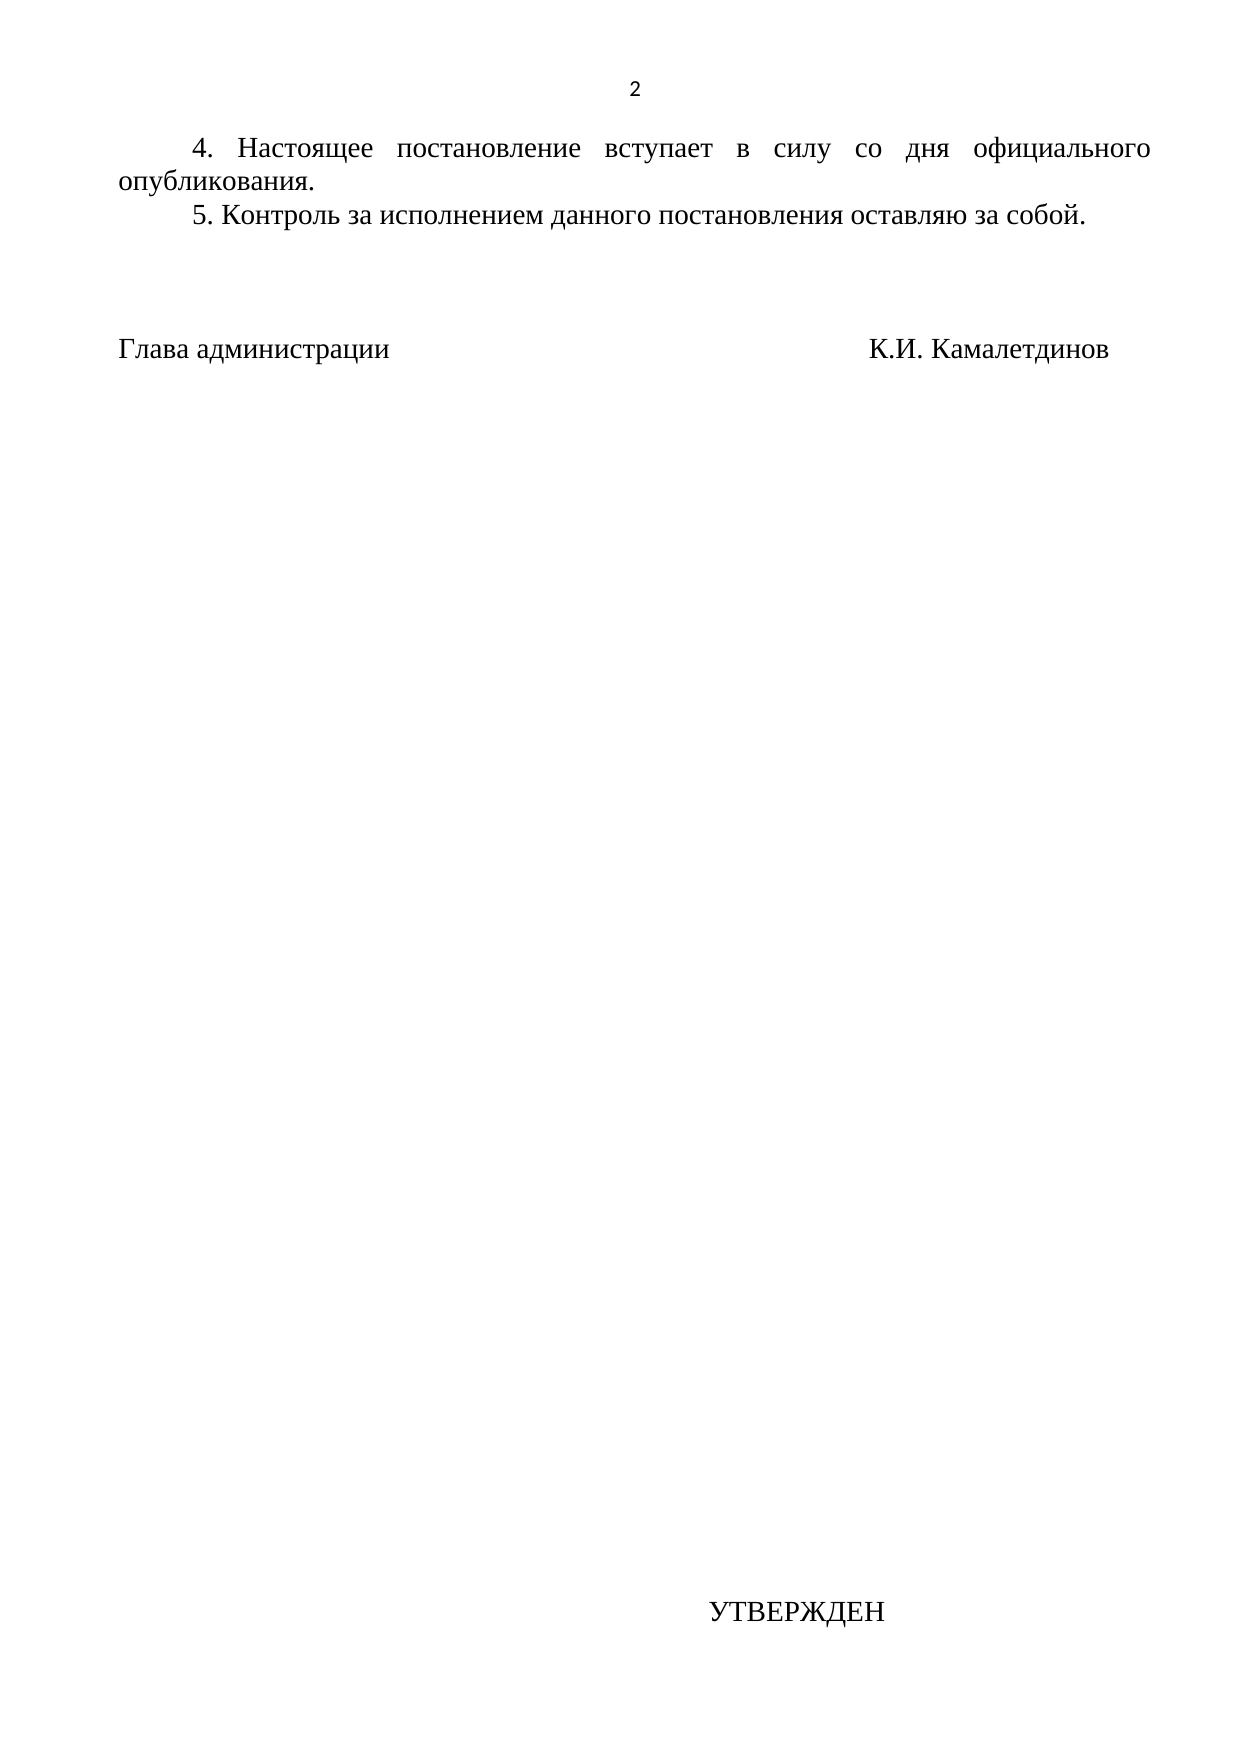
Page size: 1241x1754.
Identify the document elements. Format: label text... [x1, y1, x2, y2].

text Глава администрации К.И. Камалетдинов [118, 331, 1152, 364]
text УТВЕРЖДЕН [650, 1594, 1152, 1628]
text 4. Настоящее постановление вступает в силу со дня официального опубликования. [118, 130, 1152, 197]
text 5. Контроль за исполнением данного постановления оставляю за собой. [118, 197, 1152, 230]
